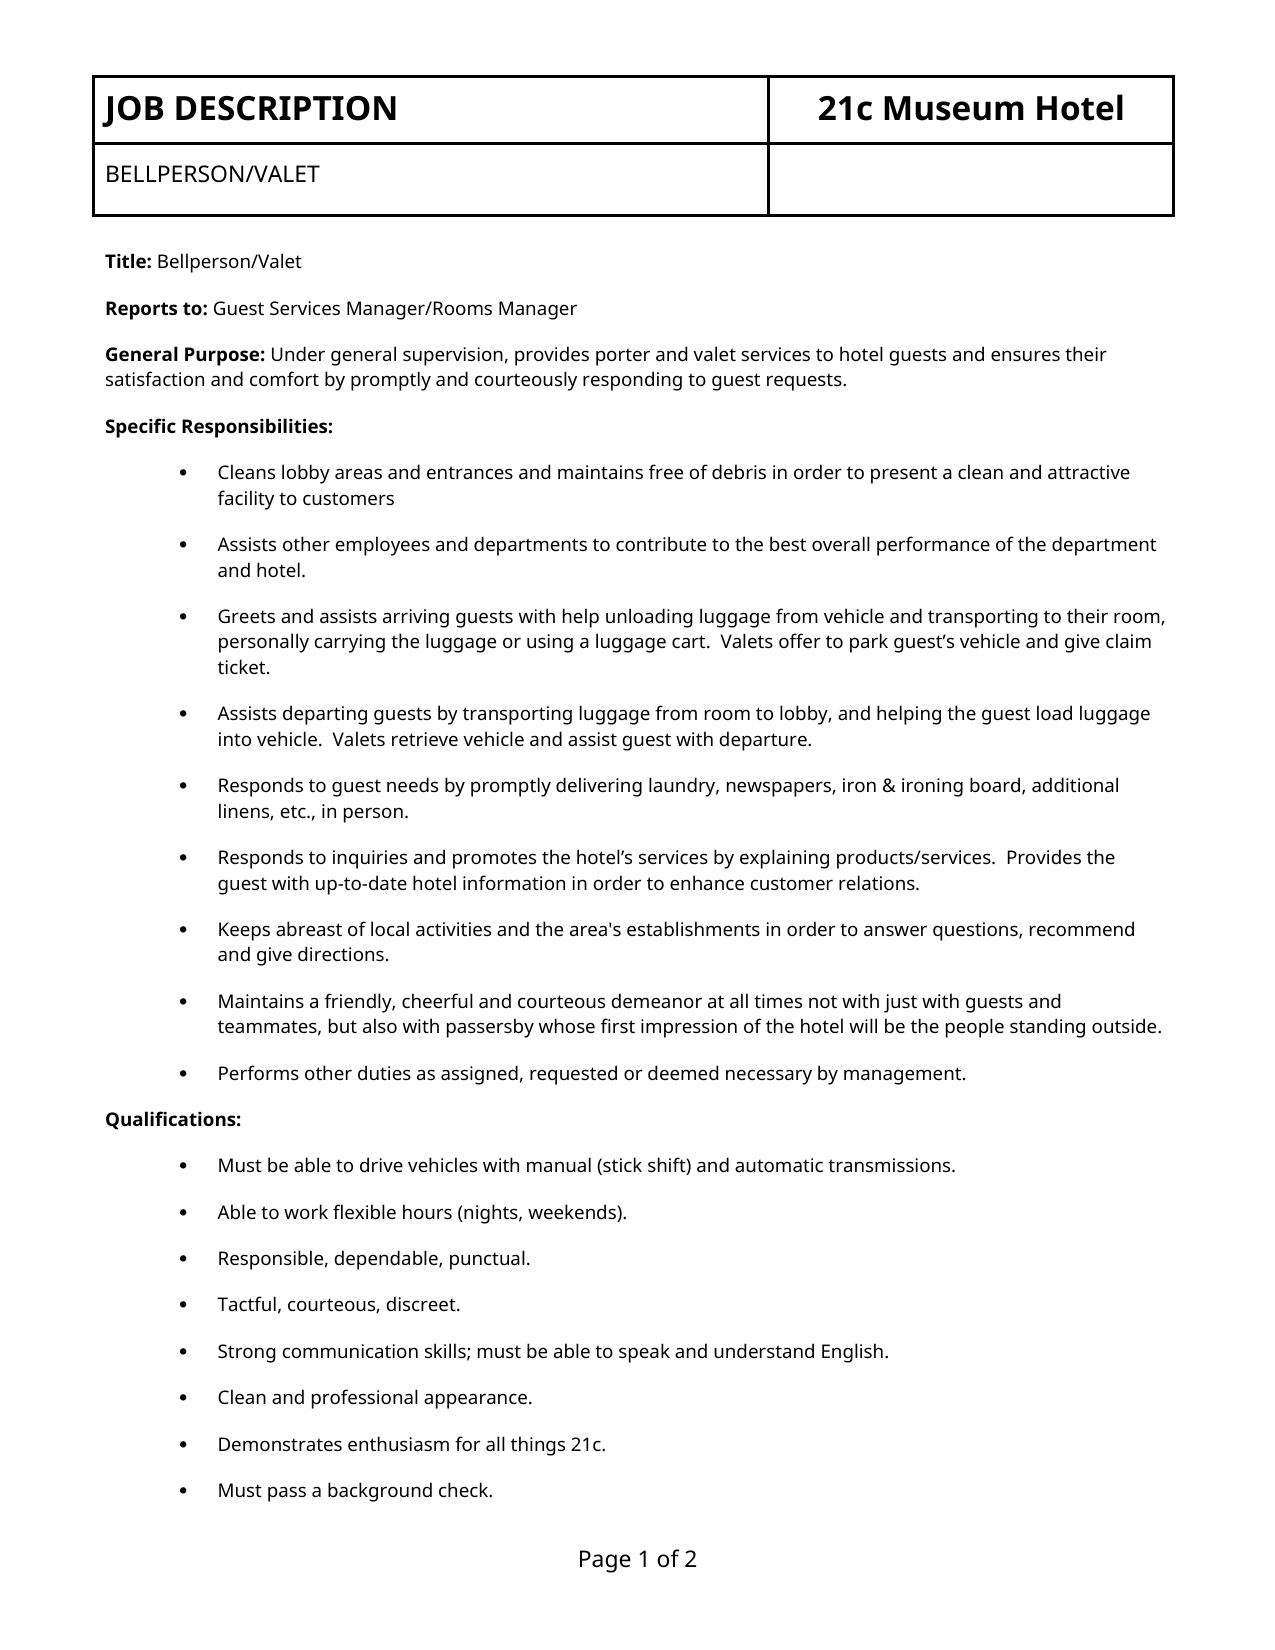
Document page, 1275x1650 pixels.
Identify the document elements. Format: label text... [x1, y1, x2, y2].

list Assists other employees and departments to contribute to the best overall performance of the department and hotel. [180, 531, 1170, 582]
text Title: Bellperson/Valet [105, 248, 1170, 274]
list Clean and professional appearance. [180, 1384, 1170, 1410]
list Responds to guest needs by promptly delivering laundry, newspapers, iron & ironing board, additional linens, etc., in person. [180, 772, 1170, 823]
list Tactful, courteous, discreet. [180, 1292, 1170, 1317]
list Responds to inquiries and promotes the hotel’s services by explaining products/services. Provides the guest with up-to-date hotel information in order to enhance customer relations. [180, 844, 1170, 895]
text Qualifications: [105, 1106, 1170, 1132]
list Performs other duties as assigned, requested or deemed necessary by management. [180, 1060, 1170, 1086]
list Must pass a background check. [180, 1477, 1170, 1503]
list Keeps abreast of local activities and the area's establishments in order to answer questions, recommend and give directions. [180, 916, 1170, 967]
list Able to work flexible hours (nights, weekends). [180, 1199, 1170, 1224]
list Strong communication skills; must be able to speak and understand English. [180, 1338, 1170, 1364]
list Cleans lobby areas and entrances and maintains free of debris in order to present a clean and attractive facility to customers [180, 459, 1170, 511]
list Responsible, dependable, punctual. [180, 1245, 1170, 1271]
text Specific Responsibilities: [105, 413, 1170, 439]
text General Purpose: Under general supervision, provides porter and valet services to hotel guests and ensures their satisfaction and comfort by promptly and courteously responding to guest requests. [105, 341, 1170, 392]
list Assists departing guests by transporting luggage from room to lobby, and helping the guest load luggage into vehicle. Valets retrieve vehicle and assist guest with departure. [180, 701, 1170, 752]
list Greets and assists arriving guests with help unloading luggage from vehicle and transporting to their room, personally carrying the luggage or using a luggage cart. Valets offer to park guest’s vehicle and give claim ticket. [180, 603, 1170, 680]
list Demonstrates enthusiasm for all things 21c. [180, 1431, 1170, 1456]
text Reports to: Guest Services Manager/Rooms Manager [105, 295, 1170, 320]
list Maintains a friendly, cheerful and courteous demeanor at all times not with just with guests and teammates, but also with passersby whose first impression of the hotel will be the people standing outside. [180, 988, 1170, 1039]
list Must be able to drive vehicles with manual (stick shift) and automatic transmissions. [180, 1153, 1170, 1178]
